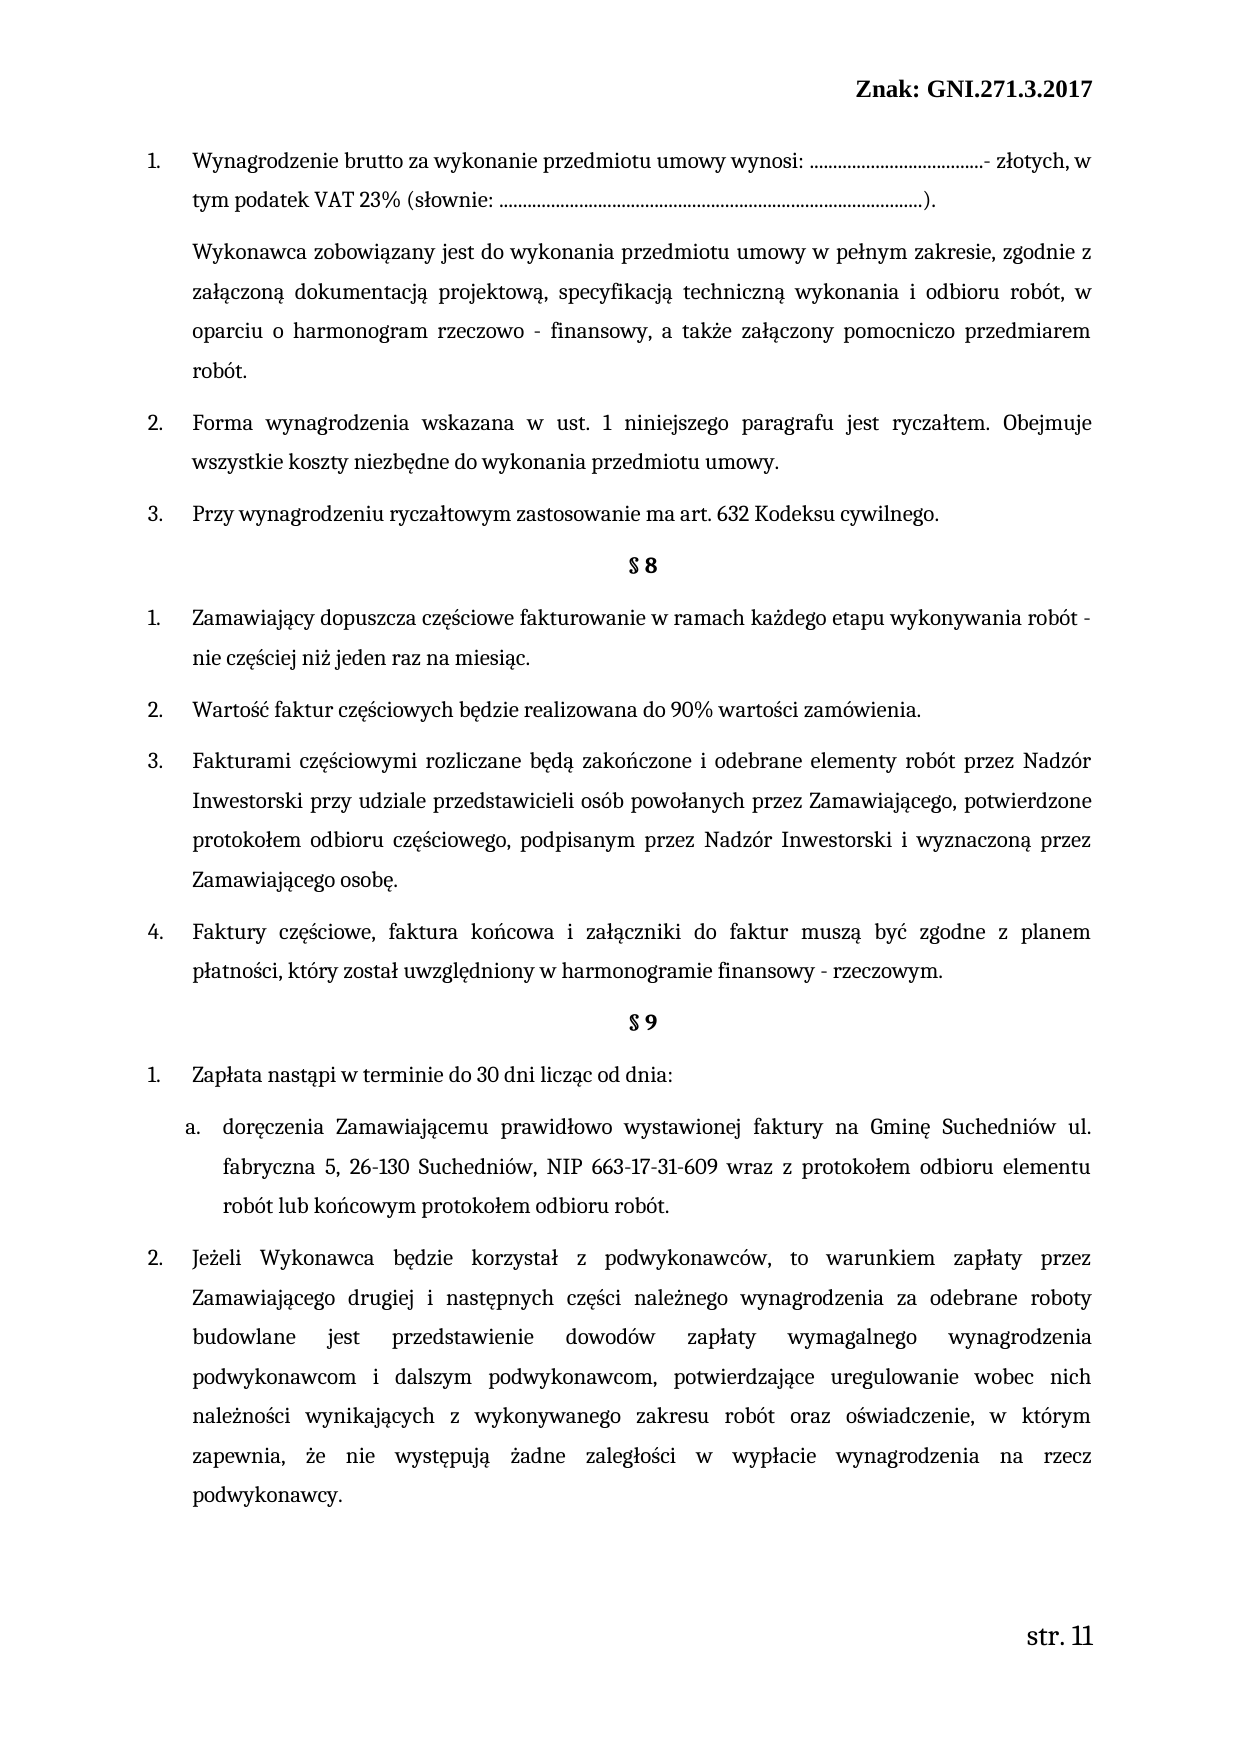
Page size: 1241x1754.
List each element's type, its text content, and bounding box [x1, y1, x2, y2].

list Jeżeli Wykonawca będzie korzystał z podwykonawców, to warunkiem zapłaty przez Zamawiającego drugiej i następnych części należnego wynagrodzenia za odebrane roboty budowlane jest przedstawienie dowodów zapłaty wymagalnego wynagrodzenia podwykonawcom i dalszym podwykonawcom, potwierdzające uregulowanie wobec nich należności wynikających z wykonywanego zakresu robót oraz oświadczenie, w którym zapewnia, że nie występują żadne zaległości w wypłacie wynagrodzenia na rzecz podwykonawcy. [148, 1245, 1093, 1508]
list Zapłata nastąpi w terminie do 30 dni licząc od dnia: [148, 1062, 1093, 1088]
text § 9 [192, 1010, 1093, 1037]
list Fakturami częściowymi rozliczane będą zakończone i odebrane elementy robót przez Nadzór Inwestorski przy udziale przedstawicieli osób powołanych przez Zamawiającego, potwierdzone protokołem odbioru częściowego, podpisanym przez Nadzór Inwestorski i wyznaczoną przez Zamawiającego osobę. [148, 748, 1093, 893]
list Wynagrodzenie brutto za wykonanie przedmiotu umowy wynosi: .....................................- złotych, w tym podatek VAT 23% (słownie: ..........................................................................................). [148, 148, 1093, 213]
list Faktury częściowe, faktura końcowa i załączniki do faktur muszą być zgodne z planem płatności, który został uwzględniony w harmonogramie finansowy - rzeczowym. [148, 919, 1093, 984]
list Zamawiający dopuszcza częściowe fakturowanie w ramach każdego etapu wykonywania robót - nie częściej niż jeden raz na miesiąc. [148, 605, 1093, 671]
list doręczenia Zamawiającemu prawidłowo wystawionej faktury na Gminę Suchedniów ul. fabryczna 5, 26-130 Suchedniów, NIP 663-17-31-609 wraz z protokołem odbioru elementu robót lub końcowym protokołem odbioru robót. [185, 1114, 1093, 1219]
text Wykonawca zobowiązany jest do wykonania przedmiotu umowy w pełnym zakresie, zgodnie z załączoną dokumentacją projektową, specyfikacją techniczną wykonania i odbioru robót, w oparciu o harmonogram rzeczowo - finansowy, a także załączony pomocniczo przedmiarem robót. [192, 239, 1093, 384]
text § 8 [192, 553, 1093, 579]
list Wartość faktur częściowych będzie realizowana do 90% wartości zamówienia. [148, 696, 1093, 723]
list Przy wynagrodzeniu ryczałtowym zastosowanie ma art. 632 Kodeksu cywilnego. [148, 501, 1093, 527]
list Forma wynagrodzenia wskazana w ust. 1 niniejszego paragrafu jest ryczałtem. Obejmuje wszystkie koszty niezbędne do wykonania przedmiotu umowy. [148, 409, 1093, 475]
